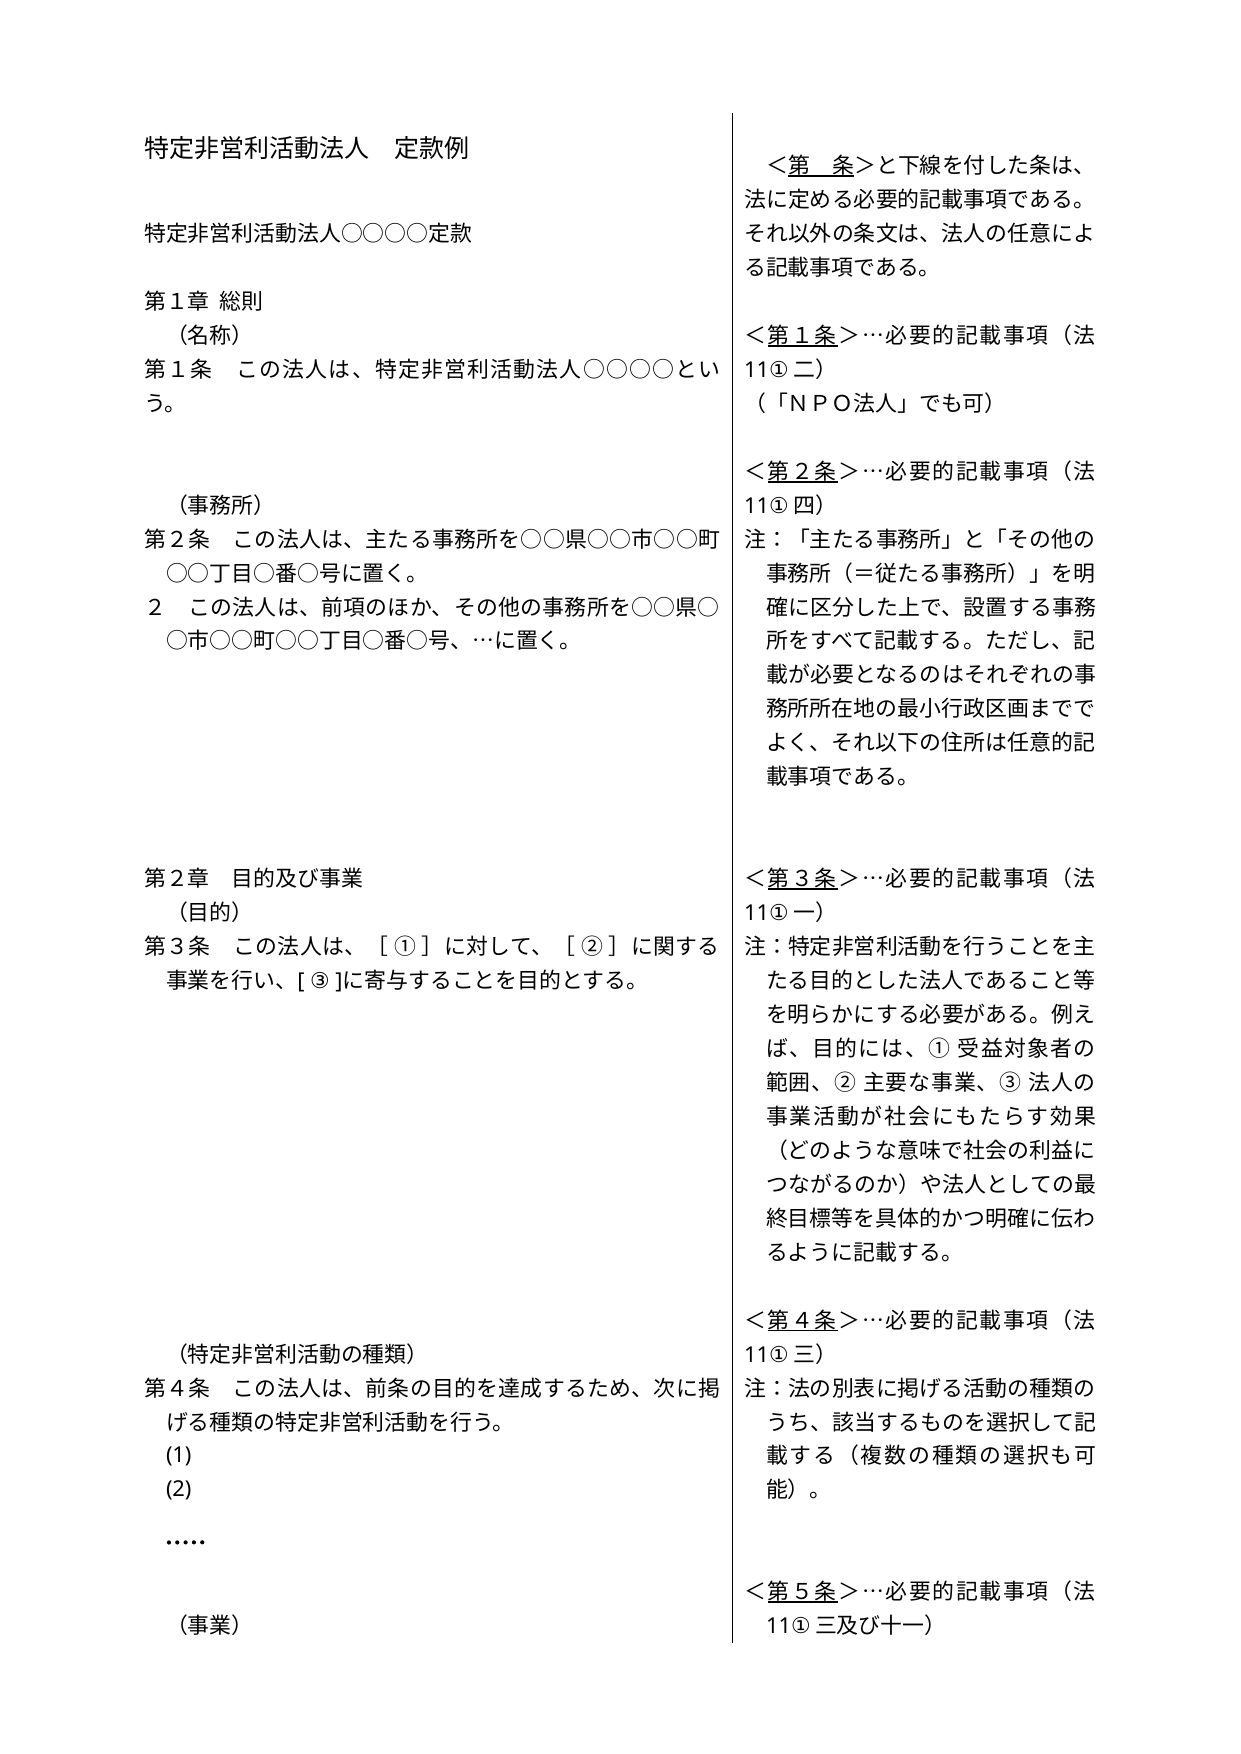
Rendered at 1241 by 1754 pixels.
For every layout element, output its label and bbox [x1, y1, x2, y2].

table_header [133, 113, 732, 1643]
table_header [733, 113, 1108, 1643]
